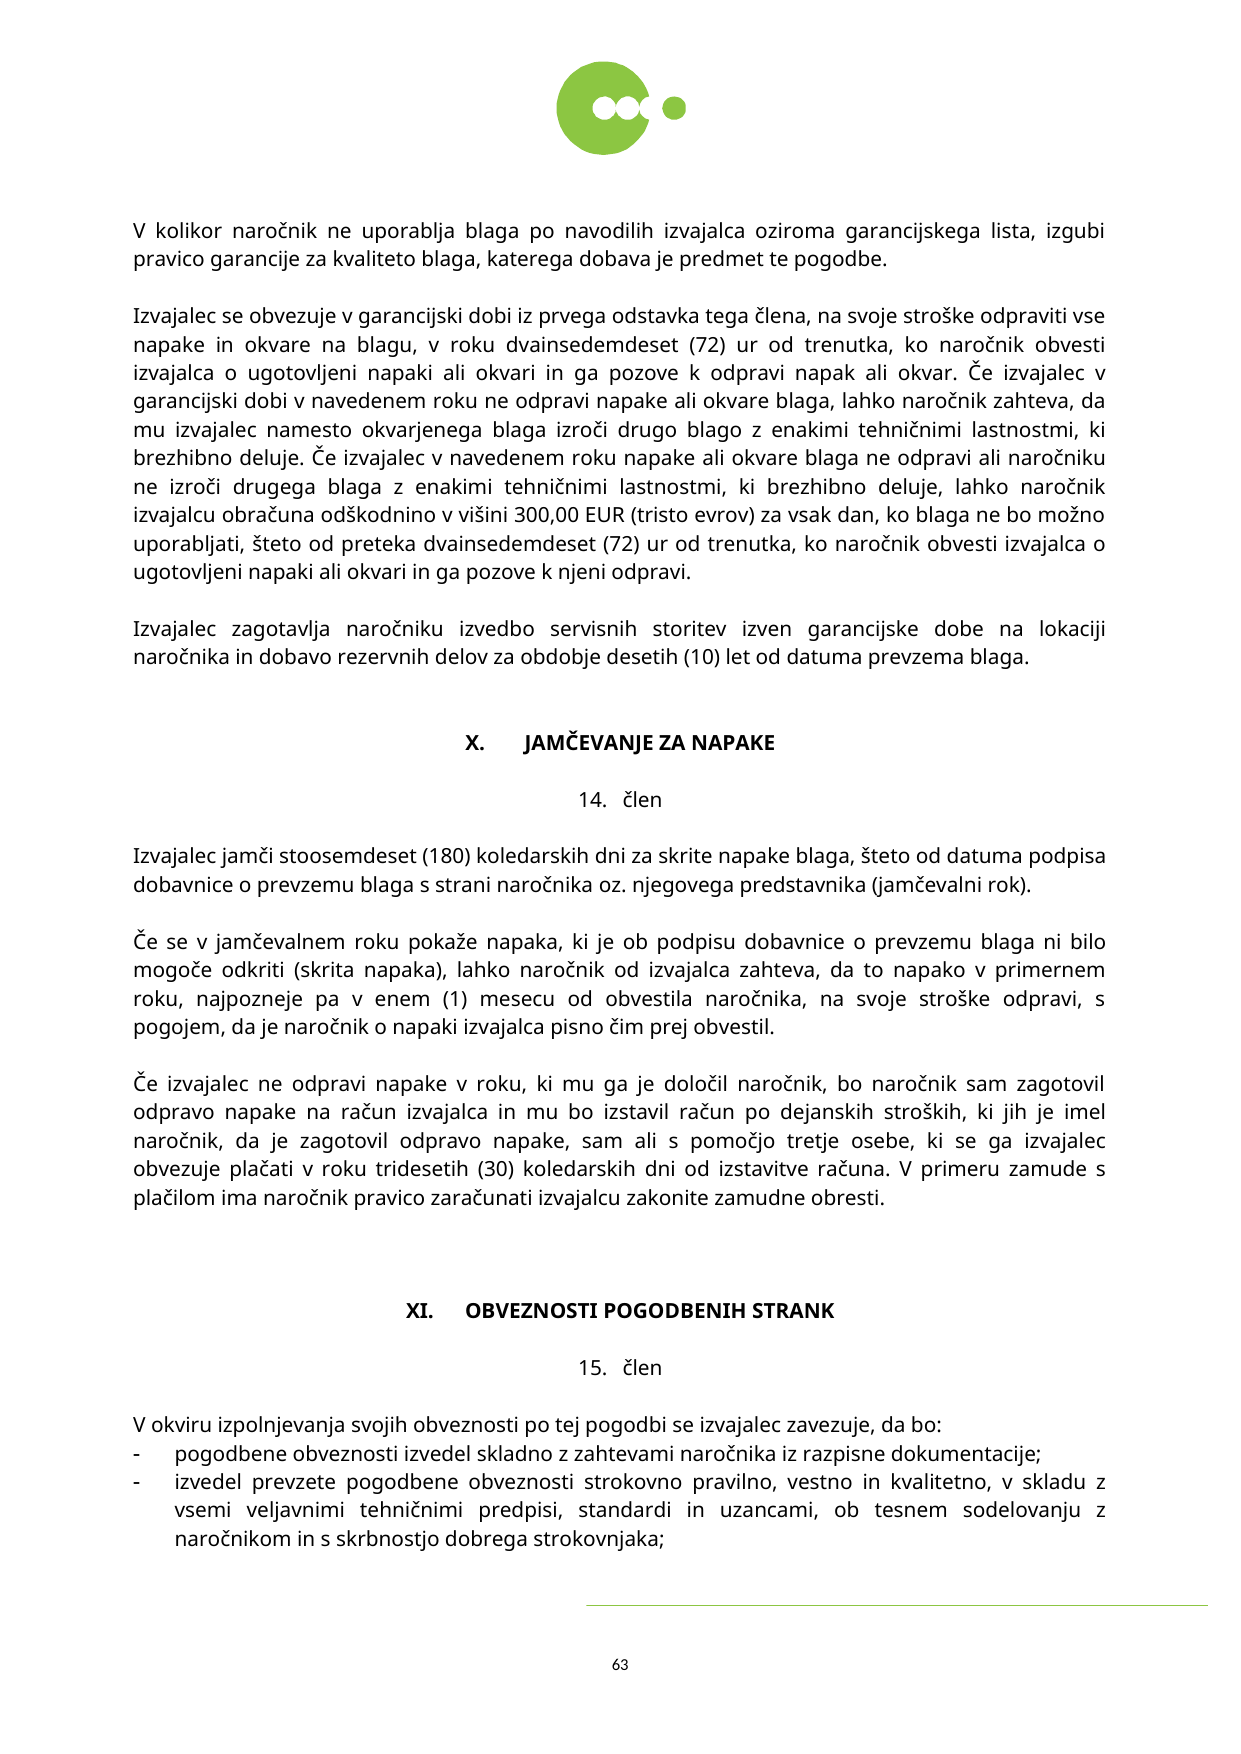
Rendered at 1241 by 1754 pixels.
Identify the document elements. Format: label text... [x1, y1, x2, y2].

text V kolikor naročnik ne uporablja blaga po navodilih izvajalca oziroma garancijskega lista, izgubi pravico garancije za kvaliteto blaga, katerega dobava je predmet te pogodbe. [133, 216, 1107, 273]
list člen [133, 1353, 1107, 1382]
list pogodbene obveznosti izvedel skladno z zahtevami naročnika iz razpisne dokumentacije; [133, 1439, 1107, 1467]
text Če izvajalec ne odpravi napake v roku, ki mu ga je določil naročnik, bo naročnik sam zagotovil odpravo napake na račun izvajalca in mu bo izstavil račun po dejanskih stroških, ki jih je imel naročnik, da je zagotovil odpravo napake, sam ali s pomočjo tretje osebe, ki se ga izvajalec obvezuje plačati v roku tridesetih (30) koledarskih dni od izstavitve računa. V primeru zamude s plačilom ima naročnik pravico zaračunati izvajalcu zakonite zamudne obresti. [133, 1069, 1107, 1211]
text Če se v jamčevalnem roku pokaže napaka, ki je ob podpisu dobavnice o prevzemu blaga ni bilo mogoče odkriti (skrita napaka), lahko naročnik od izvajalca zahteva, da to napako v primernem roku, najpozneje pa v enem (1) mesecu od obvestila naročnika, na svoje stroške odpravi, s pogojem, da je naročnik o napaki izvajalca pisno čim prej obvestil. [133, 927, 1107, 1041]
text V okviru izpolnjevanja svojih obveznosti po tej pogodbi se izvajalec zavezuje, da bo: [133, 1410, 1107, 1439]
text Izvajalec se obvezuje v garancijski dobi iz prvega odstavka tega člena, na svoje stroške odpraviti vse napake in okvare na blagu, v roku dvainsedemdeset (72) ur od trenutka, ko naročnik obvesti izvajalca o ugotovljeni napaki ali okvari in ga pozove k odpravi napak ali okvar. Če izvajalec v garancijski dobi v navedenem roku ne odpravi napake ali okvare blaga, lahko naročnik zahteva, da mu izvajalec namesto okvarjenega blaga izroči drugo blago z enakimi tehničnimi lastnostmi, ki brezhibno deluje. Če izvajalec v navedenem roku napake ali okvare blaga ne odpravi ali naročniku ne izroči drugega blaga z enakimi tehničnimi lastnostmi, ki brezhibno deluje, lahko naročnik izvajalcu obračuna odškodnino v višini 300,00 EUR (tristo evrov) za vsak dan, ko blaga ne bo možno uporabljati, šteto od preteka dvainsedemdeset (72) ur od trenutka, ko naročnik obvesti izvajalca o ugotovljeni napaki ali okvari in ga pozove k njeni odpravi. [133, 301, 1107, 586]
list člen [133, 785, 1107, 813]
text Izvajalec zagotavlja naročniku izvedbo servisnih storitev izven garancijske dobe na lokaciji naročnika in dobavo rezervnih delov za obdobje desetih (10) let od datuma prevzema blaga. [133, 614, 1107, 671]
list JAMČEVANJE ZA NAPAKE [133, 728, 1107, 756]
list OBVEZNOSTI POGODBENIH STRANK [133, 1297, 1107, 1325]
list izvedel prevzete pogodbene obveznosti strokovno pravilno, vestno in kvalitetno, v skladu z vsemi veljavnimi tehničnimi predpisi, standardi in uzancami, ob tesnem sodelovanju z naročnikom in s skrbnostjo dobrega strokovnjaka; [133, 1467, 1107, 1552]
text Izvajalec jamči stoosemdeset (180) koledarskih dni za skrite napake blaga, šteto od datuma podpisa dobavnice o prevzemu blaga s strani naročnika oz. njegovega predstavnika (jamčevalni rok). [133, 842, 1107, 898]
